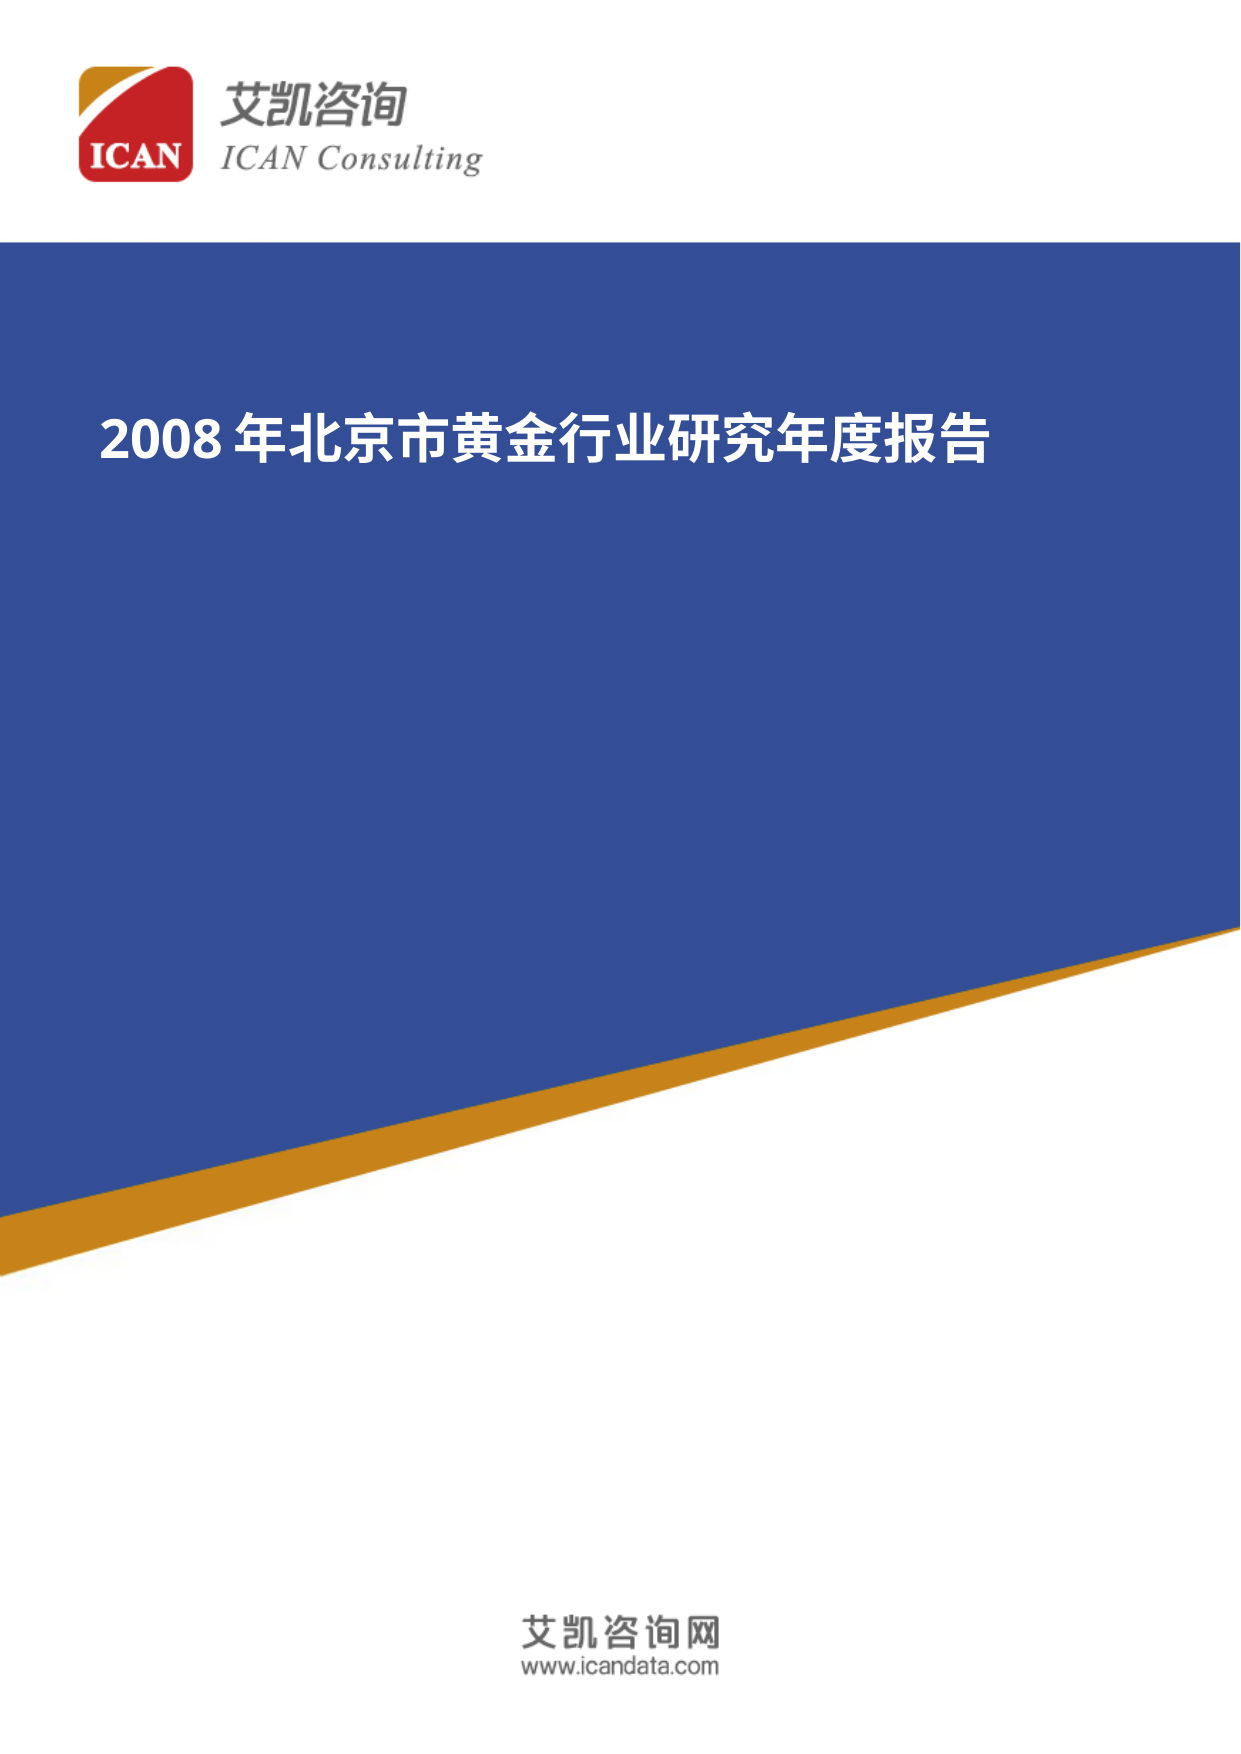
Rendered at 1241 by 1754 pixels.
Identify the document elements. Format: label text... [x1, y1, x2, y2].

subtitle 2008年北京市黄金行业研究年度报告 [99, 386, 1053, 484]
picture [0, 5, 1241, 1754]
